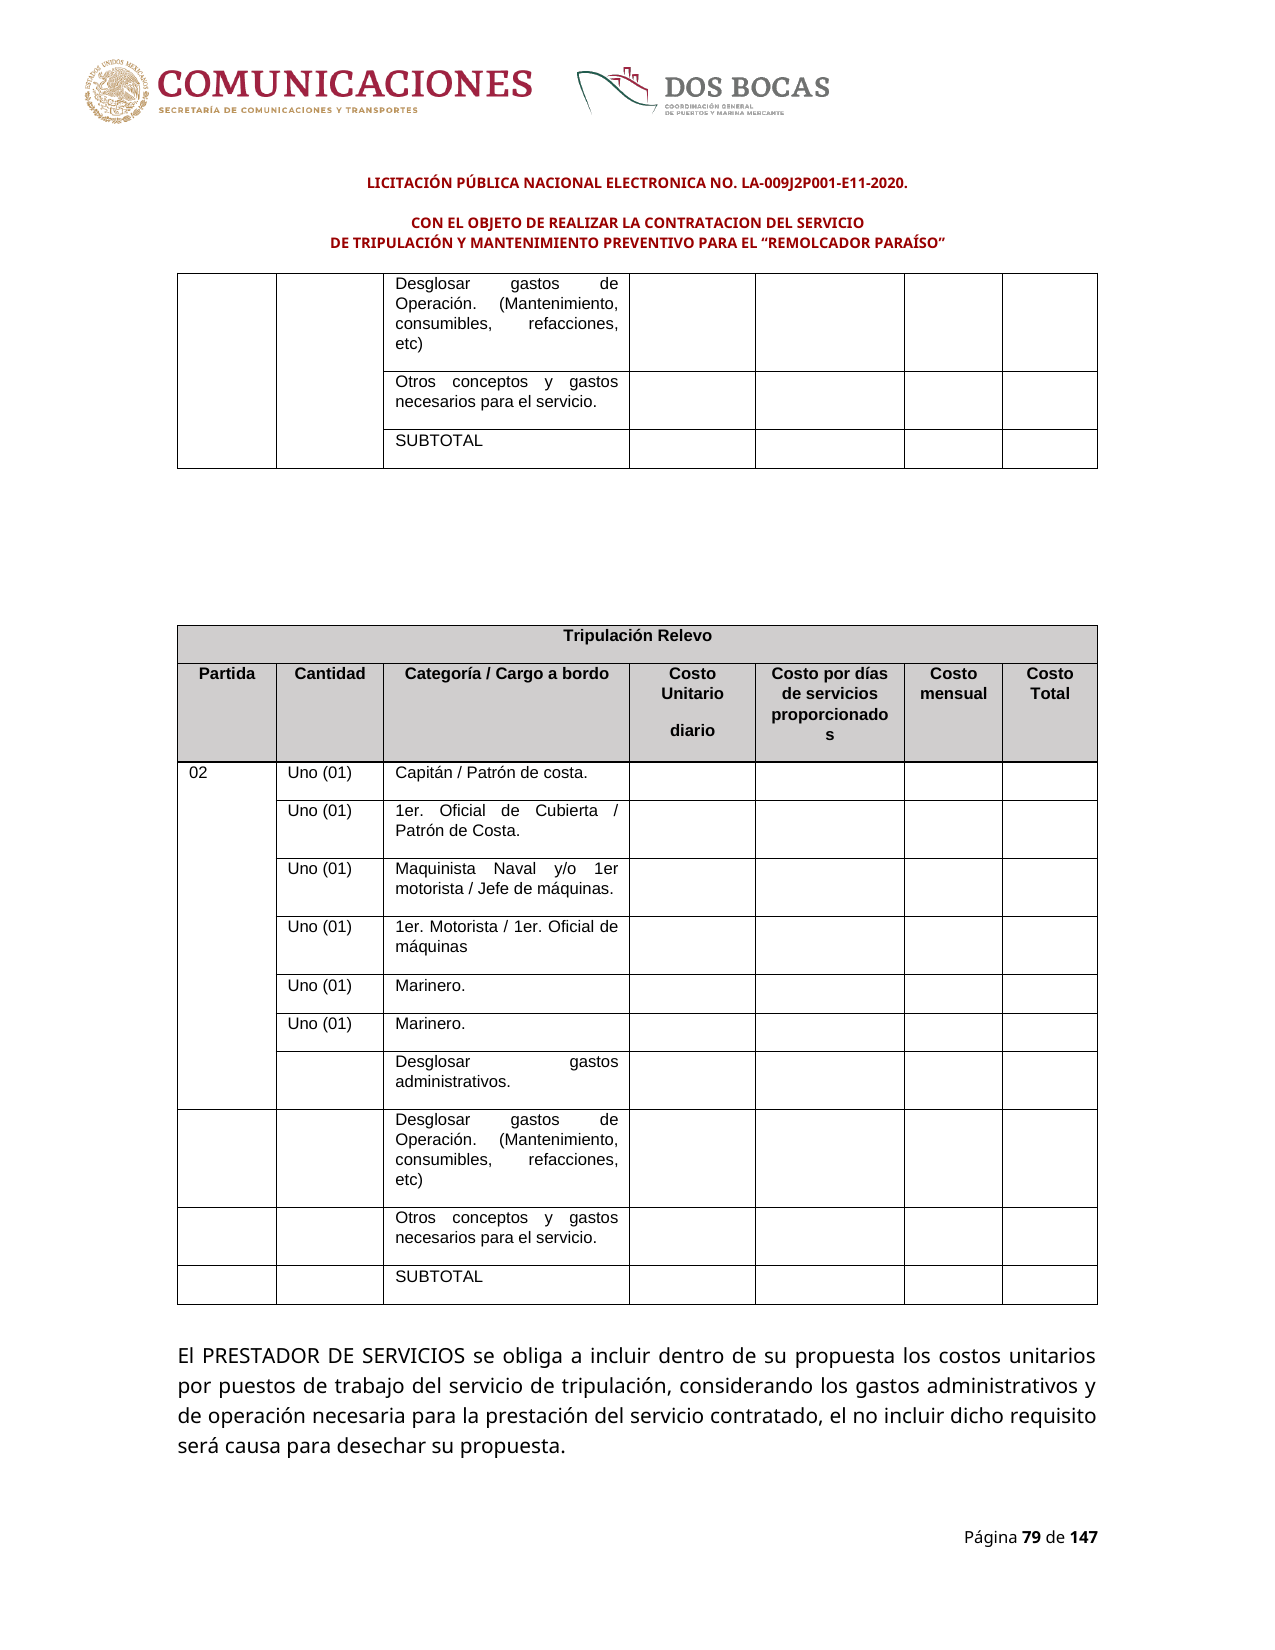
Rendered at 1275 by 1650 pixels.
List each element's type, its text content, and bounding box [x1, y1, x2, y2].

table_cell [756, 1110, 904, 1207]
table_cell [630, 763, 755, 799]
table_cell Partida [178, 664, 276, 761]
table_cell [1003, 430, 1097, 467]
table_cell [905, 917, 1002, 974]
table_cell [1003, 372, 1097, 429]
table_cell [905, 430, 1002, 467]
table_cell [630, 1208, 755, 1265]
table_cell Costo Unitario diario [630, 664, 755, 761]
table_cell Uno (01) [277, 975, 383, 1012]
table_cell [905, 859, 1002, 916]
table_cell [756, 1014, 904, 1051]
table_cell Uno (01) [277, 917, 383, 974]
table_cell [178, 1266, 276, 1303]
table_cell [178, 1110, 276, 1207]
table_cell SUBTOTAL [384, 1266, 629, 1303]
table_cell [756, 801, 904, 858]
table_cell Categoría / Cargo a bordo [384, 664, 629, 761]
table_cell [905, 801, 1002, 858]
table_cell [905, 1014, 1002, 1051]
picture [577, 67, 829, 115]
table_cell [630, 859, 755, 916]
table_cell [756, 763, 904, 799]
table_cell [905, 763, 1002, 799]
table_cell [277, 1266, 383, 1303]
table_cell [630, 372, 755, 429]
table_cell [756, 274, 904, 371]
table_cell Uno (01) [277, 763, 383, 799]
table_cell 02 [178, 763, 276, 1109]
table_cell Desglosar gastos de Operación. (Mantenimiento, consumibles, refacciones, etc) [384, 1110, 629, 1207]
table_cell Otros conceptos y gastos necesarios para el servicio. [384, 1208, 629, 1265]
table_cell Desglosar gastos administrativos. [384, 1052, 629, 1109]
table_cell [1003, 1208, 1097, 1265]
text El PRESTADOR DE SERVICIOS se obliga a incluir dentro de su propuesta los costos unitarios por puestos de trabajo del servicio de tripulación, considerando los gastos administrativos y de operación necesaria para la prestación del servicio contratado, el no incluir dicho requisito será causa para desechar su propuesta. [177, 1341, 1098, 1459]
table_cell [905, 1052, 1002, 1109]
table_cell Otros conceptos y gastos necesarios para el servicio. [384, 372, 629, 429]
table_cell 1er. Motorista / 1er. Oficial de máquinas [384, 917, 629, 974]
table_cell Costo Total [1003, 664, 1097, 761]
table_cell Marinero. [384, 975, 629, 1012]
table_cell [630, 1014, 755, 1051]
table_cell [905, 1110, 1002, 1207]
table_cell 1er. Oficial de Cubierta / Patrón de Costa. [384, 801, 629, 858]
table_cell [756, 1266, 904, 1303]
table_cell [756, 975, 904, 1012]
table_cell [1003, 859, 1097, 916]
table_cell [756, 917, 904, 974]
table_cell [178, 1208, 276, 1265]
table_cell [905, 274, 1002, 371]
table_cell [905, 1208, 1002, 1265]
table_cell [630, 917, 755, 974]
table_cell [630, 1266, 755, 1303]
table_cell [277, 1052, 383, 1109]
table_cell [756, 1052, 904, 1109]
table_cell [630, 1052, 755, 1109]
table_header Tripulación Relevo [178, 626, 1097, 663]
table_cell [905, 975, 1002, 1012]
table_cell [756, 372, 904, 429]
table_cell [756, 1208, 904, 1265]
table_cell [1003, 274, 1097, 371]
table_cell Costo mensual [905, 664, 1002, 761]
table_cell Cantidad [277, 664, 383, 761]
table_cell SUBTOTAL [384, 430, 629, 467]
table_cell [1003, 801, 1097, 858]
table_cell [277, 1110, 383, 1207]
table_cell Marinero. [384, 1014, 629, 1051]
table_cell Uno (01) [277, 859, 383, 916]
table_cell [630, 430, 755, 467]
table_cell [756, 859, 904, 916]
table_cell Uno (01) [277, 801, 383, 858]
table_cell [277, 1208, 383, 1265]
table_cell [905, 1266, 1002, 1303]
table_cell [630, 975, 755, 1012]
table_cell [630, 1110, 755, 1207]
table_cell [756, 430, 904, 467]
table_cell [1003, 1052, 1097, 1109]
table_cell [905, 372, 1002, 429]
table_cell [1003, 1266, 1097, 1303]
table_cell [1003, 975, 1097, 1012]
table_cell [630, 801, 755, 858]
picture [80, 51, 536, 134]
table_cell [1003, 917, 1097, 974]
table_cell Capitán / Patrón de costa. [384, 763, 629, 799]
table_cell [630, 274, 755, 371]
table_cell Costo por días de servicios proporcionados [756, 664, 904, 761]
table_cell [1003, 1110, 1097, 1207]
table_cell Maquinista Naval y/o 1er motorista / Jefe de máquinas. [384, 859, 629, 916]
table_cell [1003, 763, 1097, 799]
table_cell [277, 274, 383, 467]
table_cell [1003, 1014, 1097, 1051]
table_cell Desglosar gastos de Operación. (Mantenimiento, consumibles, refacciones, etc) [384, 274, 629, 371]
table_cell Uno (01) [277, 1014, 383, 1051]
